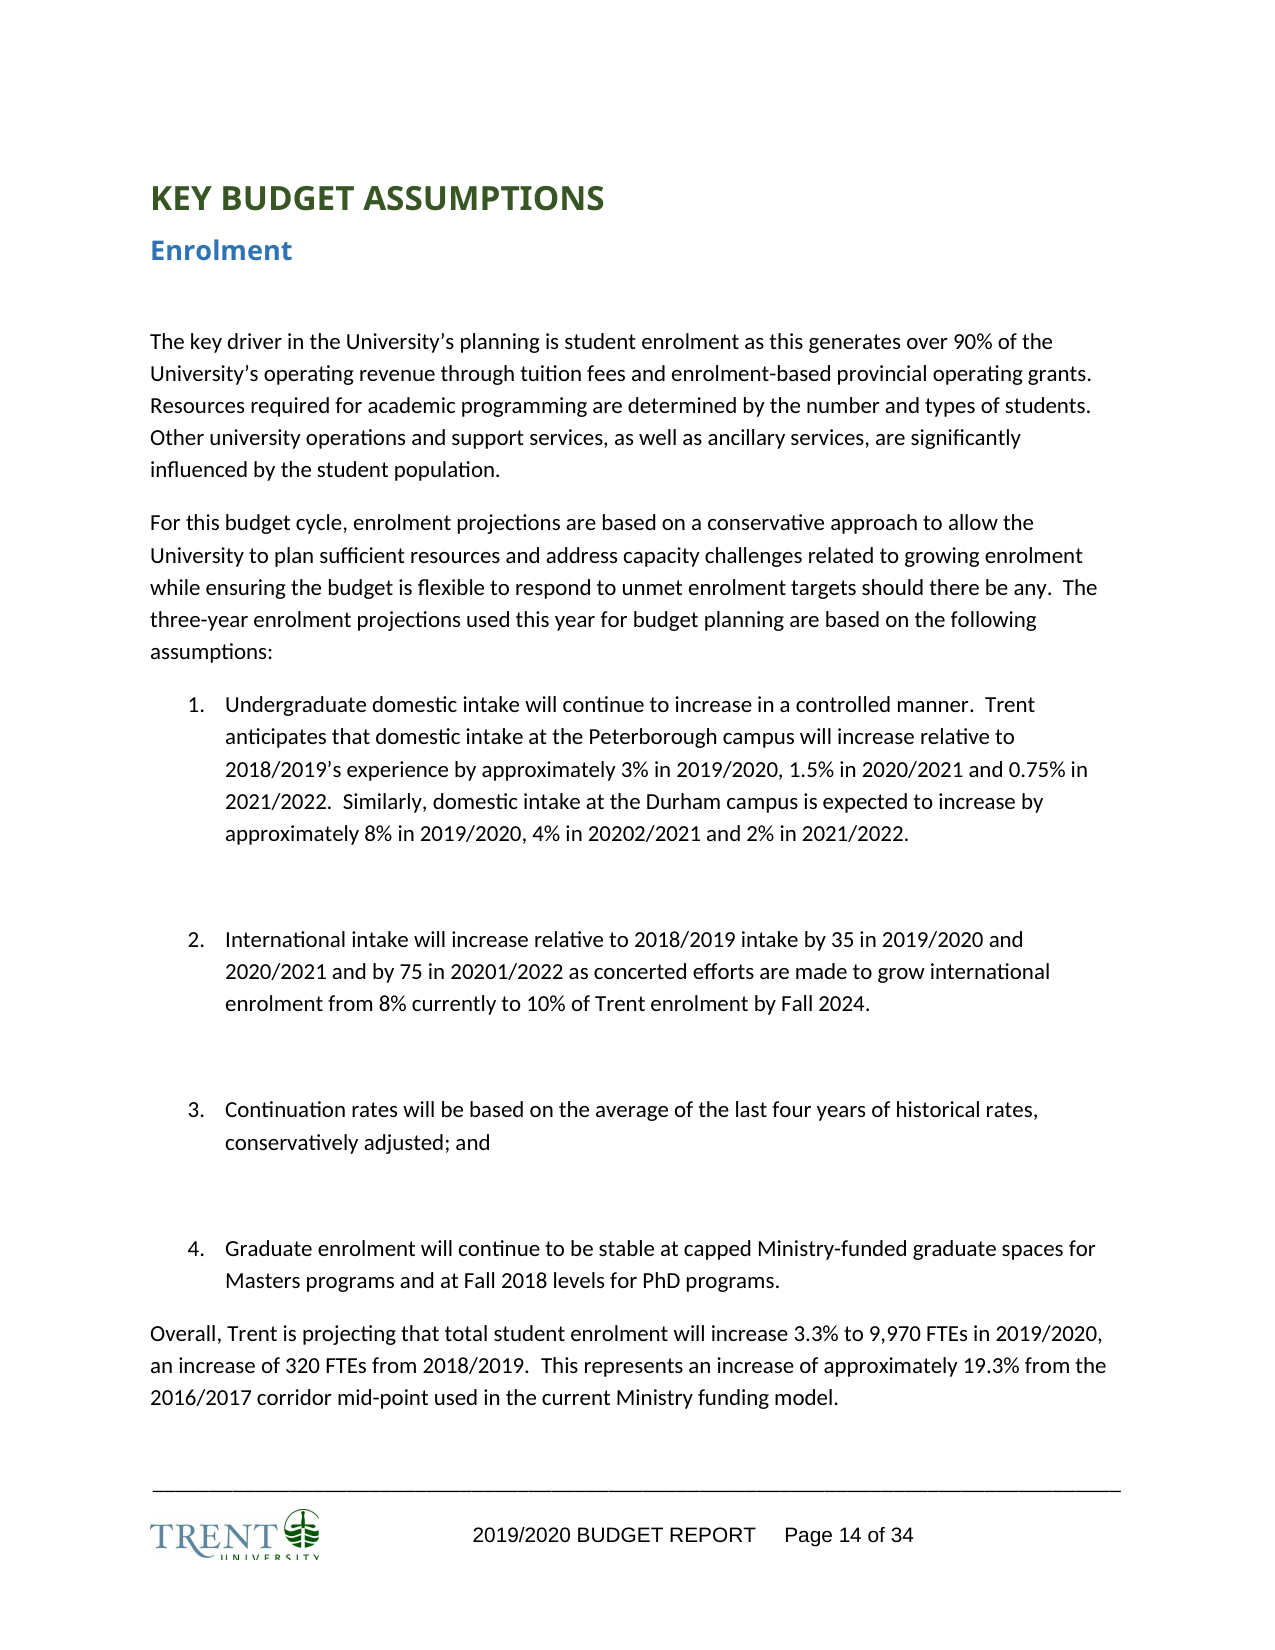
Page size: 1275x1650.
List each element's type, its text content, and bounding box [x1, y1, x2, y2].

subtitle Enrolment [150, 231, 1125, 268]
list Undergraduate domestic intake will continue to increase in a controlled manner. Trent anticipates that domestic intake at the Peterborough campus will increase relative to 2018/2019’s experience by approximately 3% in 2019/2020, 1.5% in 2020/2021 and 0.75% in 2021/2022. Similarly, domestic intake at the Durham campus is expected to increase by approximately 8% in 2019/2020, 4% in 20202/2021 and 2% in 2021/2022. [187, 690, 1125, 847]
text Overall, Trent is projecting that total student enrolment will increase 3.3% to 9,970 FTEs in 2019/2020, an increase of 320 FTEs from 2018/2019. This represents an increase of approximately 19.3% from the 2016/2017 corridor mid-point used in the current Ministry funding model. [150, 1319, 1125, 1411]
list International intake will increase relative to 2018/2019 intake by 35 in 2019/2020 and 2020/2021 and by 75 in 20201/2022 as concerted efforts are made to grow international enrolment from 8% currently to 10% of Trent enrolment by Fall 2024. [187, 925, 1125, 1017]
list Continuation rates will be based on the average of the last four years of historical rates, conservatively adjusted; and [187, 1096, 1125, 1156]
list Graduate enrolment will continue to be stable at capped Ministry-funded graduate spaces for Masters programs and at Fall 2018 levels for PhD programs. [187, 1234, 1125, 1294]
text The key driver in the University’s planning is student enrolment as this generates over 90% of the University’s operating revenue through tuition fees and enrolment-based provincial operating grants. Resources required for academic programming are determined by the number and types of students. Other university operations and support services, as well as ancillary services, are significantly influenced by the student population. [150, 327, 1125, 483]
subtitle KEY BUDGET ASSUMPTIONS [150, 175, 1125, 220]
text For this budget cycle, enrolment projections are based on a conservative approach to allow the University to plan sufficient resources and address capacity challenges related to growing enrolment while ensuring the budget is flexible to respond to unmet enrolment targets should there be any. The three-year enrolment projections used this year for budget planning are based on the following assumptions: [150, 508, 1125, 665]
